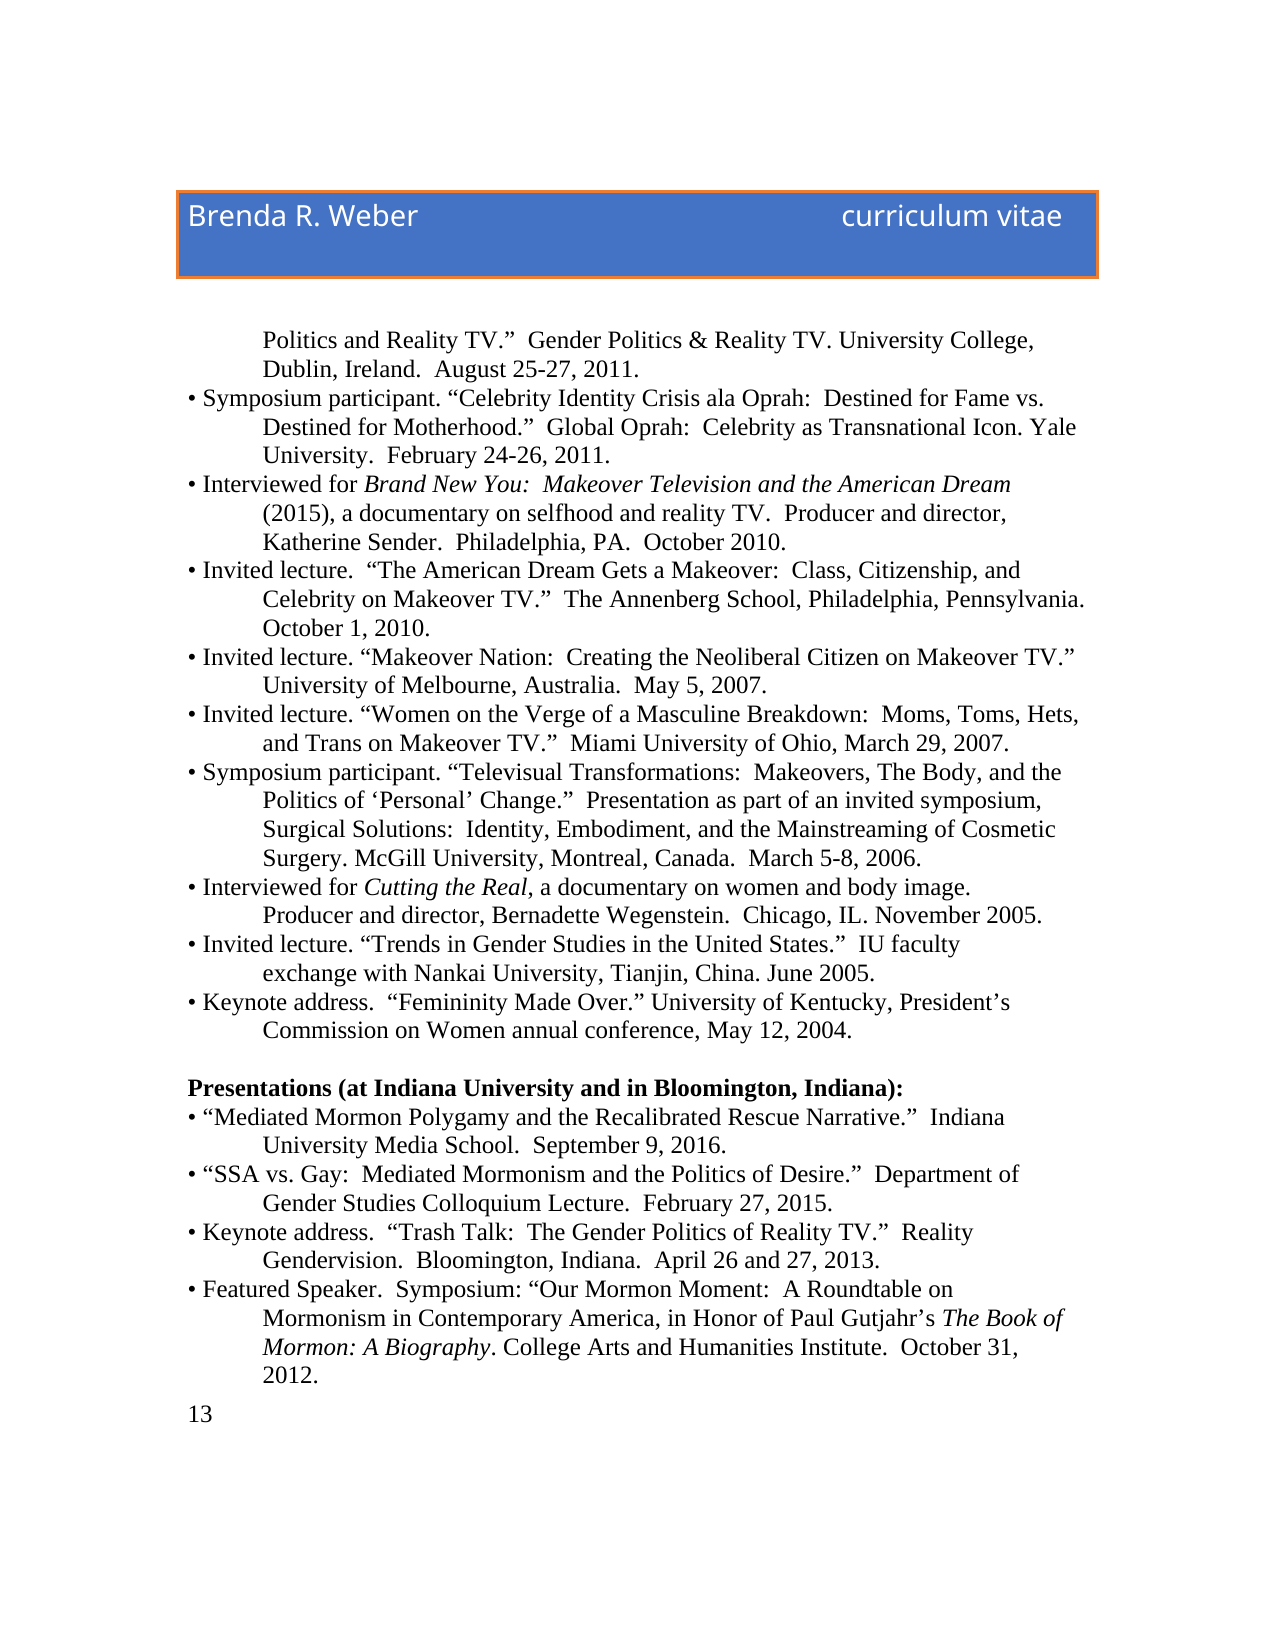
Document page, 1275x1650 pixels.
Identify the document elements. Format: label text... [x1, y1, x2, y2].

text Politics and Reality TV.” Gender Politics & Reality TV. University College, [187, 325, 1087, 354]
text Surgical Solutions: Identity, Embodiment, and the Mainstreaming of Cosmetic [187, 814, 1087, 843]
text and Trans on Makeover TV.” Miami University of Ohio, March 29, 2007. [187, 728, 1087, 757]
text • Symposium participant. “Televisual Transformations: Makeovers, The Body, and the [187, 757, 1087, 785]
text Celebrity on Makeover TV.” The Annenberg School, Philadelphia, Pennsylvania. [187, 584, 1087, 613]
text Dublin, Ireland. August 25-27, 2011. [187, 354, 1087, 383]
text University of Melbourne, Australia. May 5, 2007. [187, 670, 1087, 699]
text University. February 24-26, 2011. [187, 440, 1087, 469]
text Presentations (at Indiana University and in Bloomington, Indiana): [187, 1073, 1087, 1102]
text Mormonism in Contemporary America, in Honor of Paul Gutjahr’s The Book of [187, 1303, 1087, 1332]
text Producer and director, Bernadette Wegenstein. Chicago, IL. November 2005. [187, 900, 1087, 929]
text • Invited lecture. “Women on the Verge of a Masculine Breakdown: Moms, Toms, Hets, [187, 699, 1087, 728]
text • Invited lecture. “Makeover Nation: Creating the Neoliberal Citizen on Makeover TV.” [187, 642, 1087, 670]
text • Invited lecture. “Trends in Gender Studies in the United States.” IU faculty [187, 929, 1087, 958]
text University Media School. September 9, 2016. [187, 1130, 1087, 1159]
text exchange with Nankai University, Tianjin, China. June 2005. [187, 958, 1087, 987]
text • Interviewed for Brand New You: Makeover Television and the American Dream [187, 469, 1087, 498]
text Politics of ‘Personal’ Change.” Presentation as part of an invited symposium, [187, 785, 1087, 814]
text • Interviewed for Cutting the Real, a documentary on women and body image. [187, 872, 1087, 900]
text Surgery. McGill University, Montreal, Canada. March 5-8, 2006. [187, 843, 1087, 872]
text Katherine Sender. Philadelphia, PA. October 2010. [187, 527, 1087, 555]
text • Symposium participant. “Celebrity Identity Crisis ala Oprah: Destined for Fame vs. [187, 383, 1087, 412]
text 2012. [187, 1360, 1087, 1389]
text Gendervision. Bloomington, Indiana. April 26 and 27, 2013. [187, 1245, 1087, 1274]
text Mormon: A Biography. College Arts and Humanities Institute. October 31, [187, 1332, 1087, 1360]
text October 1, 2010. [187, 613, 1087, 642]
text • Keynote address. “Trash Talk: The Gender Politics of Reality TV.” Reality [187, 1217, 1087, 1245]
text • Featured Speaker. Symposium: “Our Mormon Moment: A Roundtable on [187, 1274, 1087, 1303]
text • “SSA vs. Gay: Mediated Mormonism and the Politics of Desire.” Department of [187, 1159, 1087, 1188]
text • Keynote address. “Femininity Made Over.” University of Kentucky, President’s [187, 987, 1087, 1015]
text (2015), a documentary on selfhood and reality TV. Producer and director, [187, 498, 1087, 527]
text Destined for Motherhood.” Global Oprah: Celebrity as Transnational Icon. Yale [187, 412, 1087, 440]
text • Invited lecture. “The American Dream Gets a Makeover: Class, Citizenship, and [187, 555, 1087, 584]
text • “Mediated Mormon Polygamy and the Recalibrated Rescue Narrative.” Indiana [187, 1102, 1087, 1130]
text Gender Studies Colloquium Lecture. February 27, 2015. [187, 1188, 1087, 1217]
text Commission on Women annual conference, May 12, 2004. [187, 1015, 1087, 1044]
